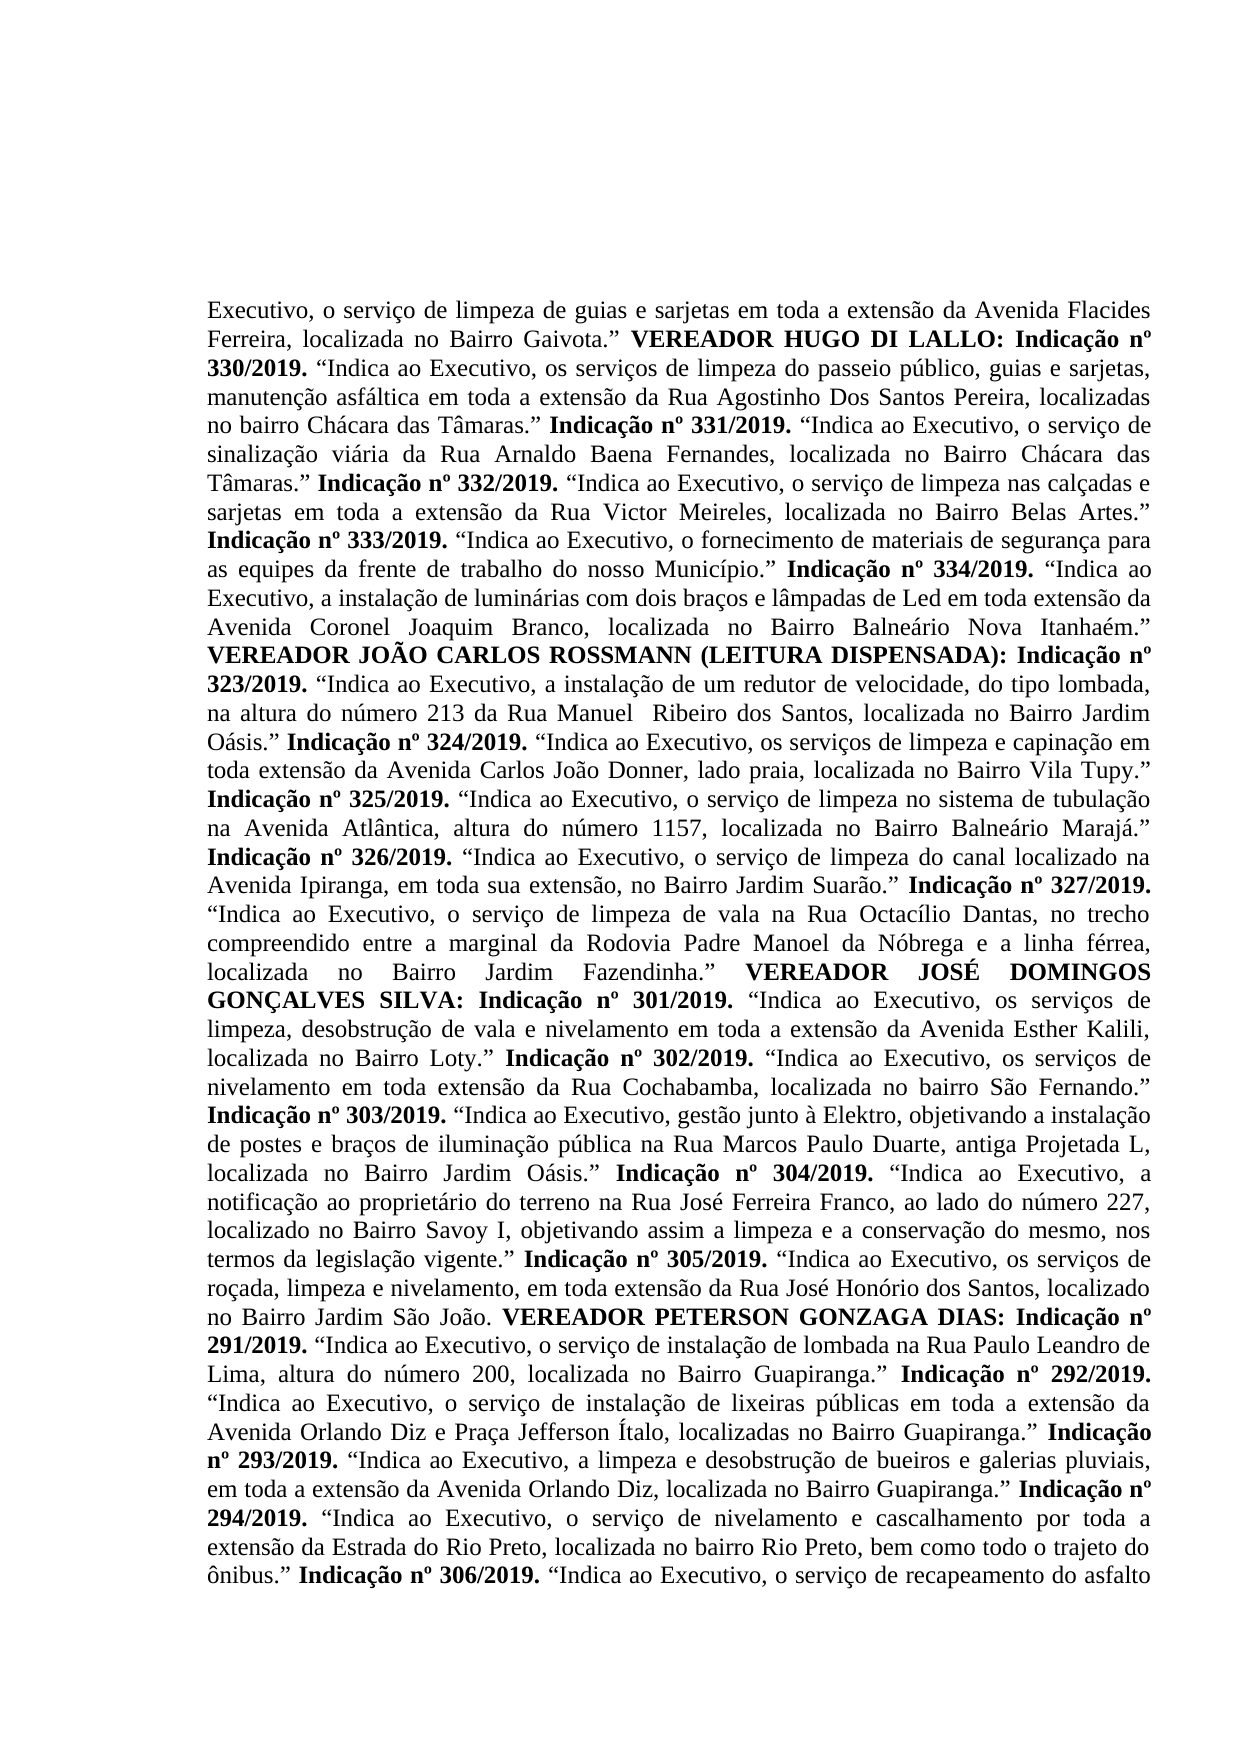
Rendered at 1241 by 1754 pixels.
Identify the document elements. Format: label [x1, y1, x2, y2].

text [207, 295, 1152, 1589]
